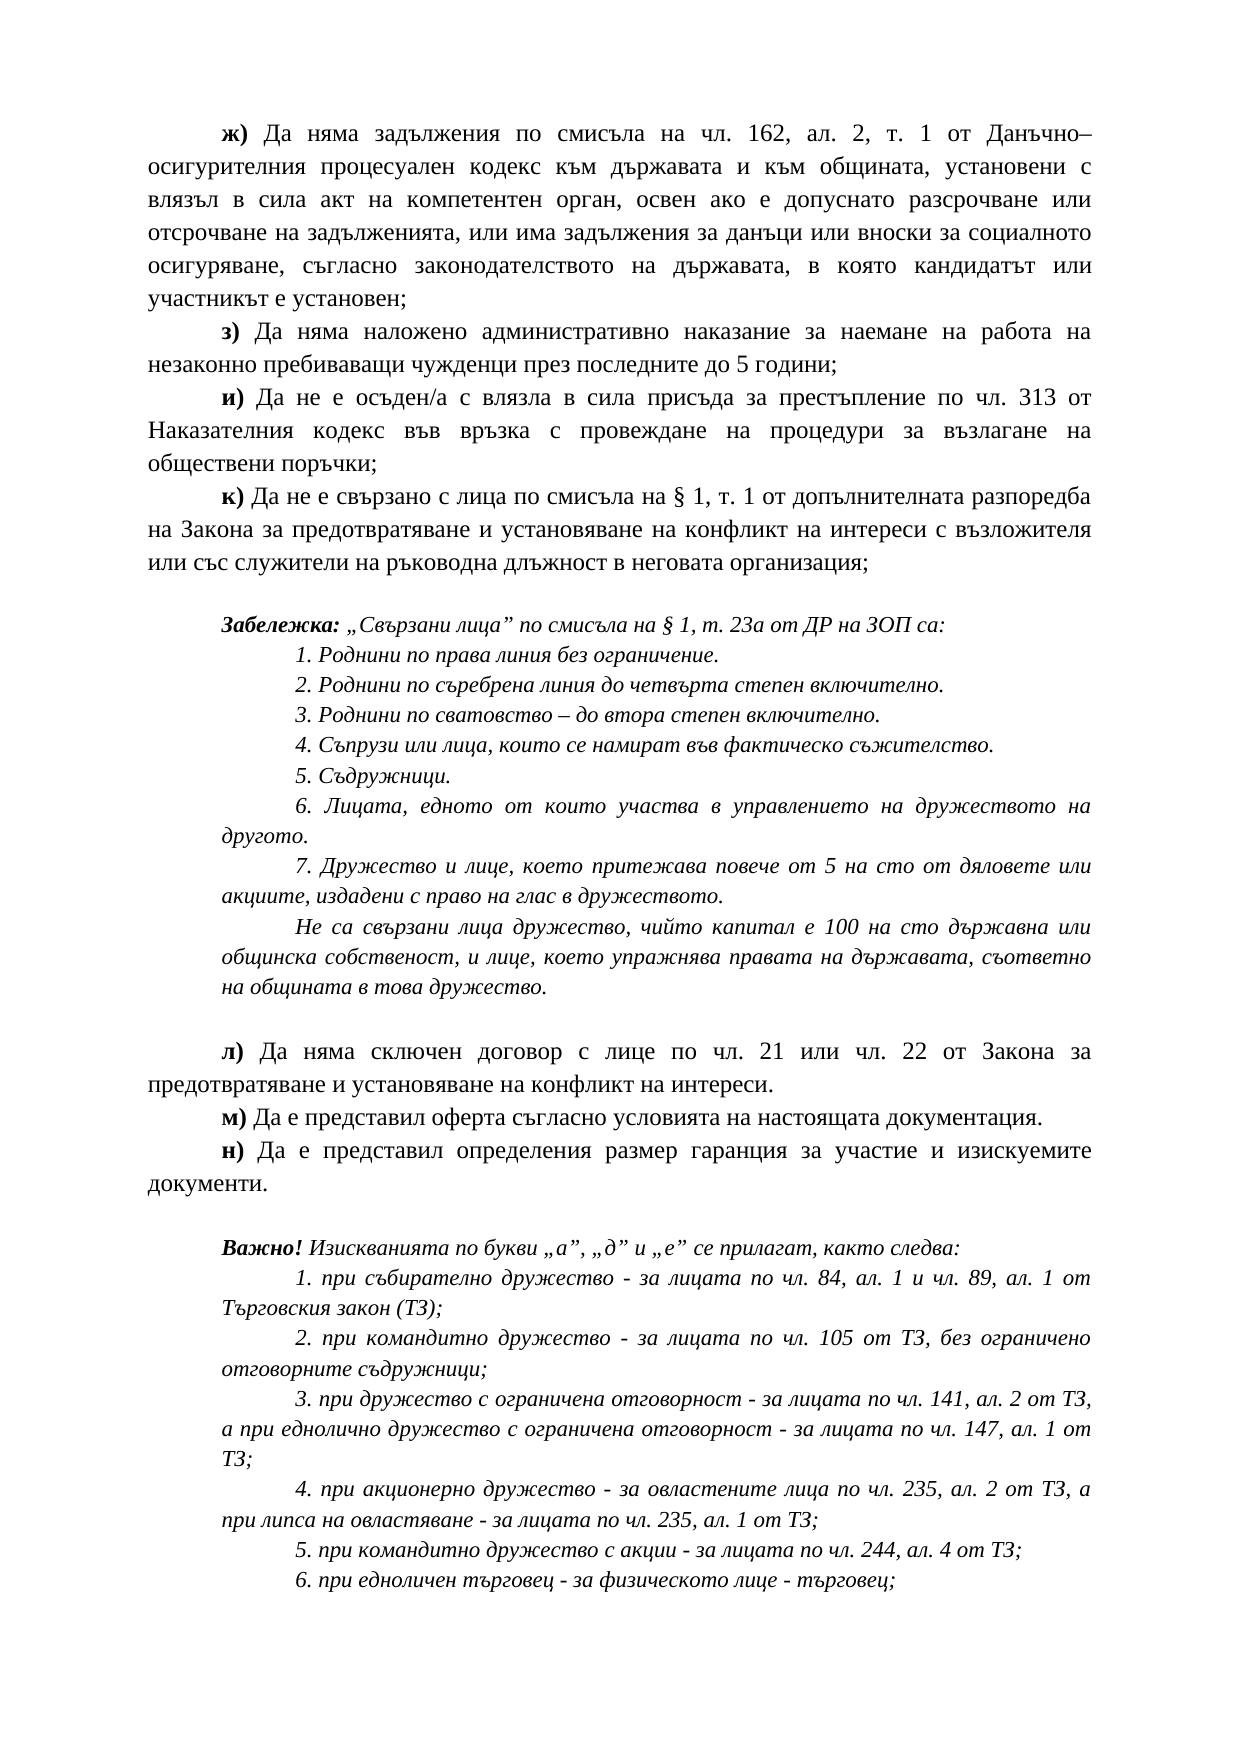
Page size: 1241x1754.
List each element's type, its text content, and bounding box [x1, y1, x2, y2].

text Не са свързани лица дружество, чийто капитал е 100 на сто държавна или общинска собственост, и лице, което упражнява правата на държавата, съответно на общината в това дружество. [221, 913, 1093, 999]
text 6. Лицата, едното от които участва в управлението на дружеството на другото. [221, 792, 1093, 848]
text 3. при дружество с ограничена отговорност - за лицата по чл. 141, ал. 2 от ТЗ, а при еднолично дружество с ограничена отговорност - за лицата по чл. 147, ал. 1 от ТЗ; [221, 1385, 1093, 1472]
text 3. Роднини по сватовство – до втора степен включително. [221, 701, 1093, 728]
text 4. при акционерно дружество - за овластените лица по чл. 235, ал. 2 от ТЗ, а при липса на овластяване - за лицата по чл. 235, ал. 1 от ТЗ; [221, 1476, 1093, 1532]
text 1. при събирателно дружество - за лицата по чл. 84, ал. 1 и чл. 89, ал. 1 от Търговския закон (ТЗ); [221, 1264, 1093, 1321]
text 2. при командитно дружество - за лицата по чл. 105 от ТЗ, без ограничено отговорните съдружници; [221, 1324, 1093, 1381]
text н) Да е представил определения размер гаранция за участие и изискуемите документи. [148, 1136, 1093, 1197]
text к) Да не е свързано с лица по смисъла на § 1, т. 1 от допълнителната разпоредба на Закона за предотвратяване и установяване на конфликт на интереси с възложителя или със служители на ръководна длъжност в неговата организация; [148, 481, 1093, 576]
text 7. Дружество и лице, което притежава повече от 5 на сто от дяловете или акциите, издадени с право на глас в дружеството. [221, 852, 1093, 909]
text ж) Да няма задължения по смисъла на чл. 162, ал. 2, т. 1 от Данъчно–осигурителния процесуален кодекс към държавата и към общината, установени с влязъл в сила акт на компетентен орган, освен ако е допуснато разсрочване или отсрочване на задълженията, или има задължения за данъци или вноски за социалното осигуряване, съгласно законодателството на държавата, в която кандидатът или участникът е установен; [148, 118, 1093, 312]
text 2. Роднини по съребрена линия до четвърта степен включително. [221, 671, 1093, 697]
text 5. при командитно дружество с акции - за лицата по чл. 244, ал. 4 от ТЗ; [221, 1536, 1093, 1562]
text 6. при едноличен търговец - за физическото лице - търговец; [221, 1566, 1093, 1592]
text 5. Съдружници. [221, 762, 1093, 788]
text л) Да няма сключен договор с лице по чл. 21 или чл. 22 от Закона за предотвратяване и установяване на конфликт на интереси. [148, 1036, 1093, 1098]
text 1. Роднини по права линия без ограничение. [221, 641, 1093, 667]
text и) Да не е осъден/а с влязла в сила присъда за престъпление по чл. 313 от Наказателния кодекс във връзка с провеждане на процедури за възлагане на обществени поръчки; [148, 382, 1093, 477]
text Важно! Изискванията по букви „а”, „д” и „е” се прилагат, както следва: [148, 1234, 1093, 1260]
text з) Да няма наложено административно наказание за наемане на работа на незаконно пребиваващи чужденци през последните до 5 години; [148, 316, 1093, 378]
text 4. Съпрузи или лица, които се намират във фактическо съжителство. [221, 732, 1093, 758]
text м) Да е представил оферта съгласно условията на настоящата документация. [148, 1102, 1093, 1131]
text Забележка: „Свързани лица” по смисъла на § 1, т. 23а от ДР на ЗОП са: [148, 611, 1093, 637]
